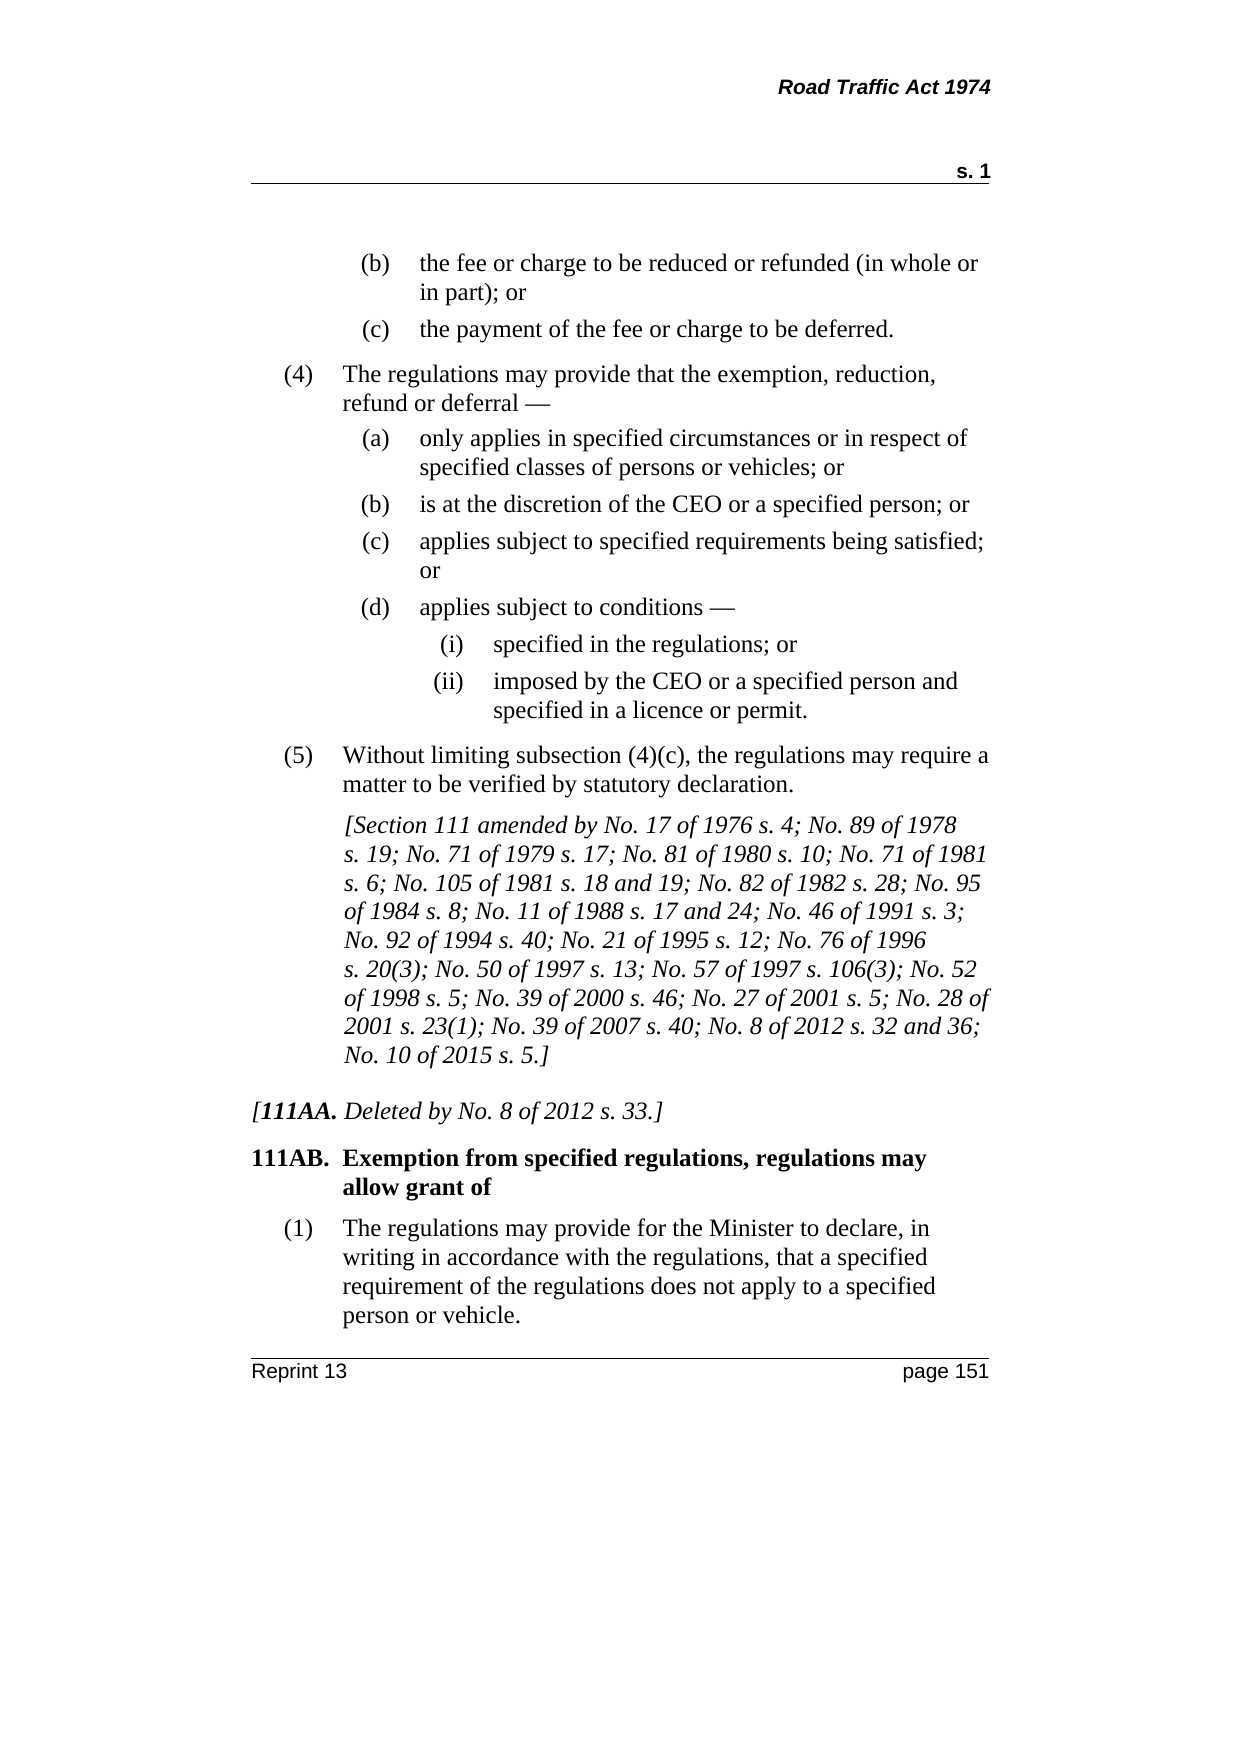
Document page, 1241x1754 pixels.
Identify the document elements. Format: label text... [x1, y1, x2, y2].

text (b) is at the discretion of the CEO or a specified person; or [251, 489, 989, 518]
text (b) the fee or charge to be reduced or refunded (in whole or in part); or [251, 248, 989, 306]
text (c) applies subject to specified requirements being satisfied; or [251, 526, 989, 583]
text [111AA. Deleted by No. 8 of 2012 s. 33.] [251, 1096, 989, 1125]
text [Section 111 amended by No. 17 of 1976 s. 4; No. 89 of 1978 s. 19; No. 71 of 1979 s. 17; No. 81 of 1980 s. 10; No. 71 of 1981 s. 6; No. 105 of 1981 s. 18 and 19; No. 82 of 1982 s. 28; No. 95 of 1984 s. 8; No. 11 of 1988 s. 17 and 24; No. 46 of 1991 s. 3; No. 92 of 1994 s. 40; No. 21 of 1995 s. 12; No. 76 of 1996 s. 20(3); No. 50 of 1997 s. 13; No. 57 of 1997 s. 106(3); No. 52 of 1998 s. 5; No. 39 of 2000 s. 46; No. 27 of 2001 s. 5; No. 28 of 2001 s. 23(1); No. 39 of 2007 s. 40; No. 8 of 2012 s. 32 and 36; No. 10 of 2015 s. 5.] [251, 810, 989, 1069]
text (a) only applies in specified circumstances or in respect of specified classes of persons or vehicles; or [251, 423, 989, 481]
text (ii) imposed by the CEO or a specified person and specified in a licence or permit. [251, 666, 989, 723]
text (4) The regulations may provide that the exemption, reduction, refund or deferral — [251, 359, 989, 417]
text (1) The regulations may provide for the Minister to declare, in writing in accordance with the regulations, that a specified requirement of the regulations does not apply to a specified person or vehicle. [251, 1213, 989, 1328]
text (d) applies subject to conditions — [251, 592, 989, 621]
text (c) the payment of the fee or charge to be deferred. [251, 314, 989, 343]
text (i) specified in the regulations; or [251, 629, 989, 658]
subtitle 111AB. Exemption from specified regulations, regulations may allow grant of [251, 1143, 989, 1201]
text (5) Without limiting subsection (4)(c), the regulations may require a matter to be verified by statutory declaration. [251, 740, 989, 798]
